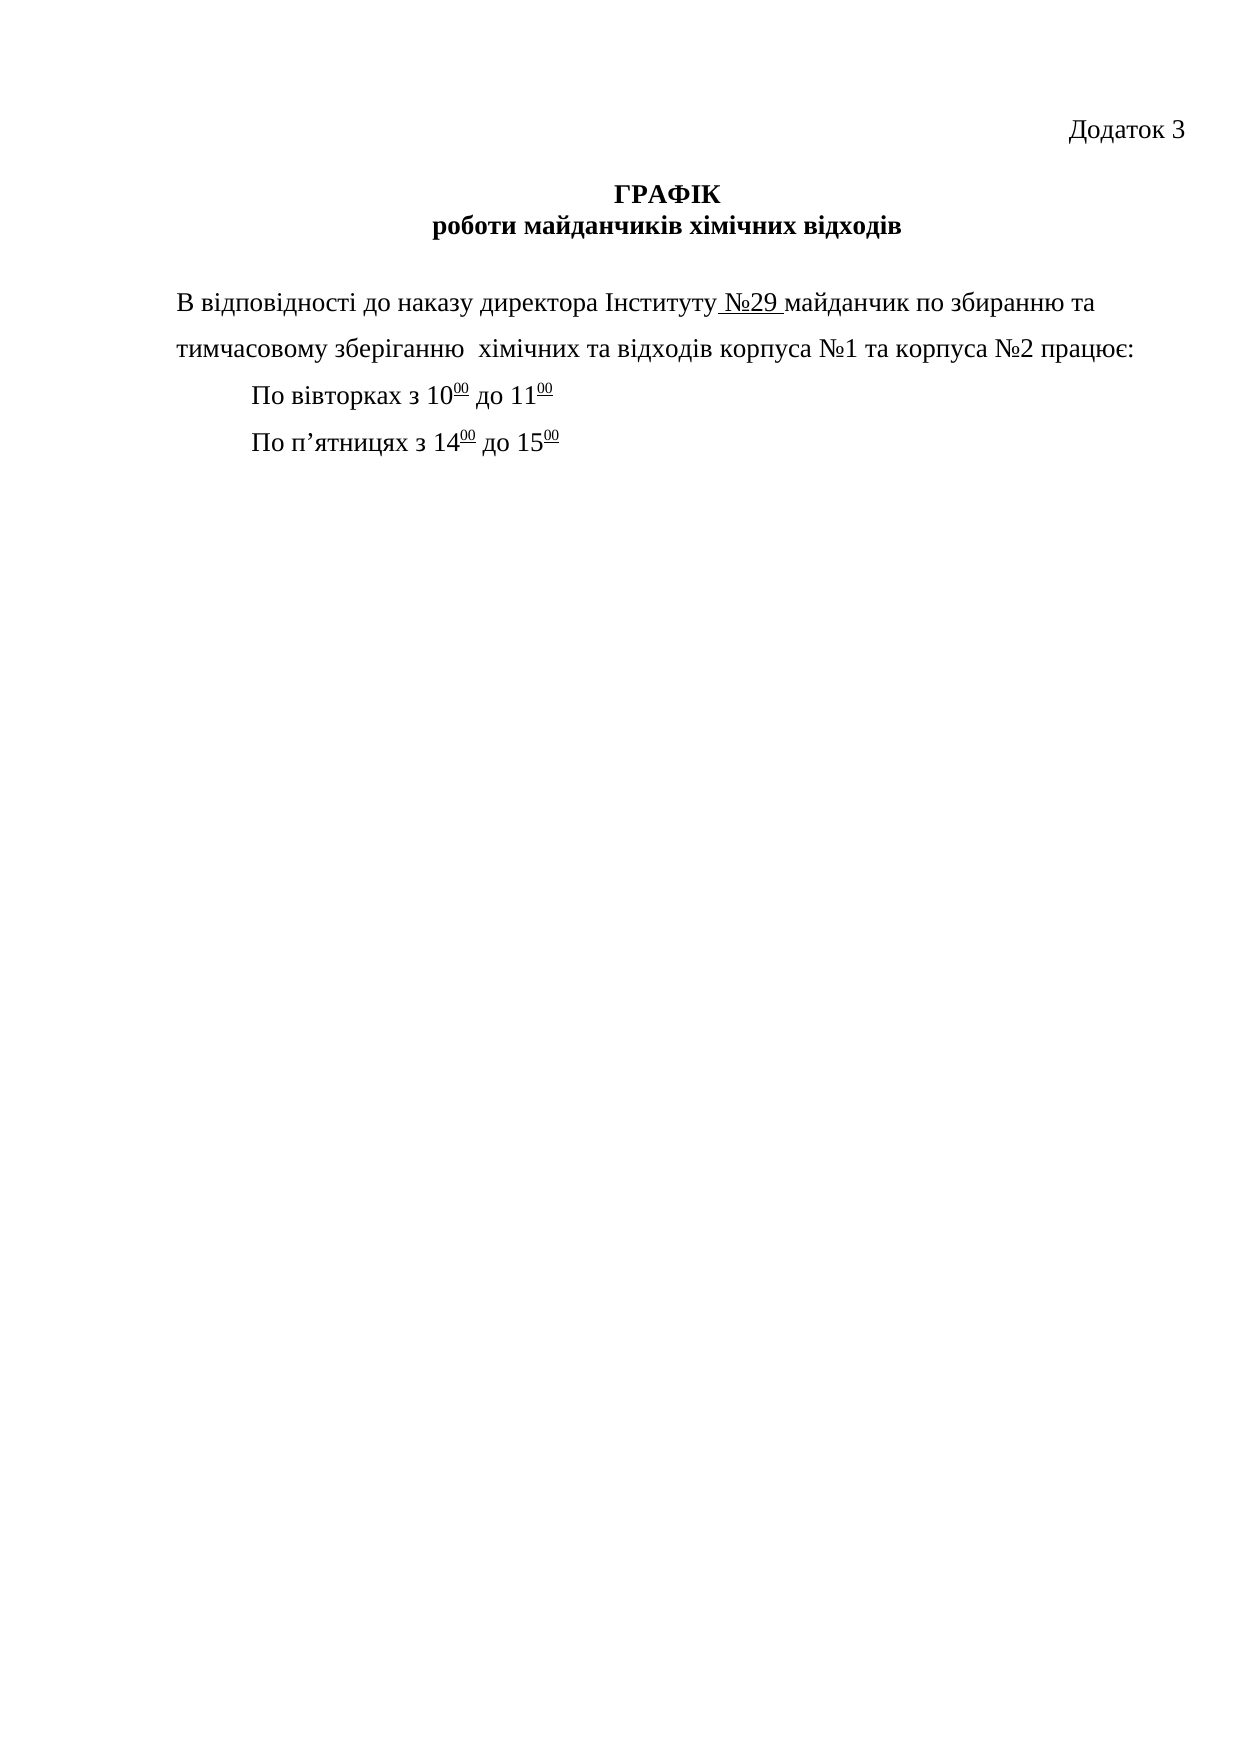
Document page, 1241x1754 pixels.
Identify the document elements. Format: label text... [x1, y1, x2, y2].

text Додаток 3 [106, 113, 1185, 144]
text ГРАФІК [249, 178, 1085, 209]
text По вівторках з 1000 до 1100 [176, 379, 1207, 411]
text В відповідності до наказу директора Інституту №29 майданчик по збиранню та тимчасовому зберіганню хімічних та відходів корпуса №1 та корпуса №2 працює: [176, 286, 1148, 364]
text По п’ятницях з 1400 до 1500 [246, 426, 1207, 457]
text роботи майданчиків хімічних відходів [249, 209, 1085, 240]
